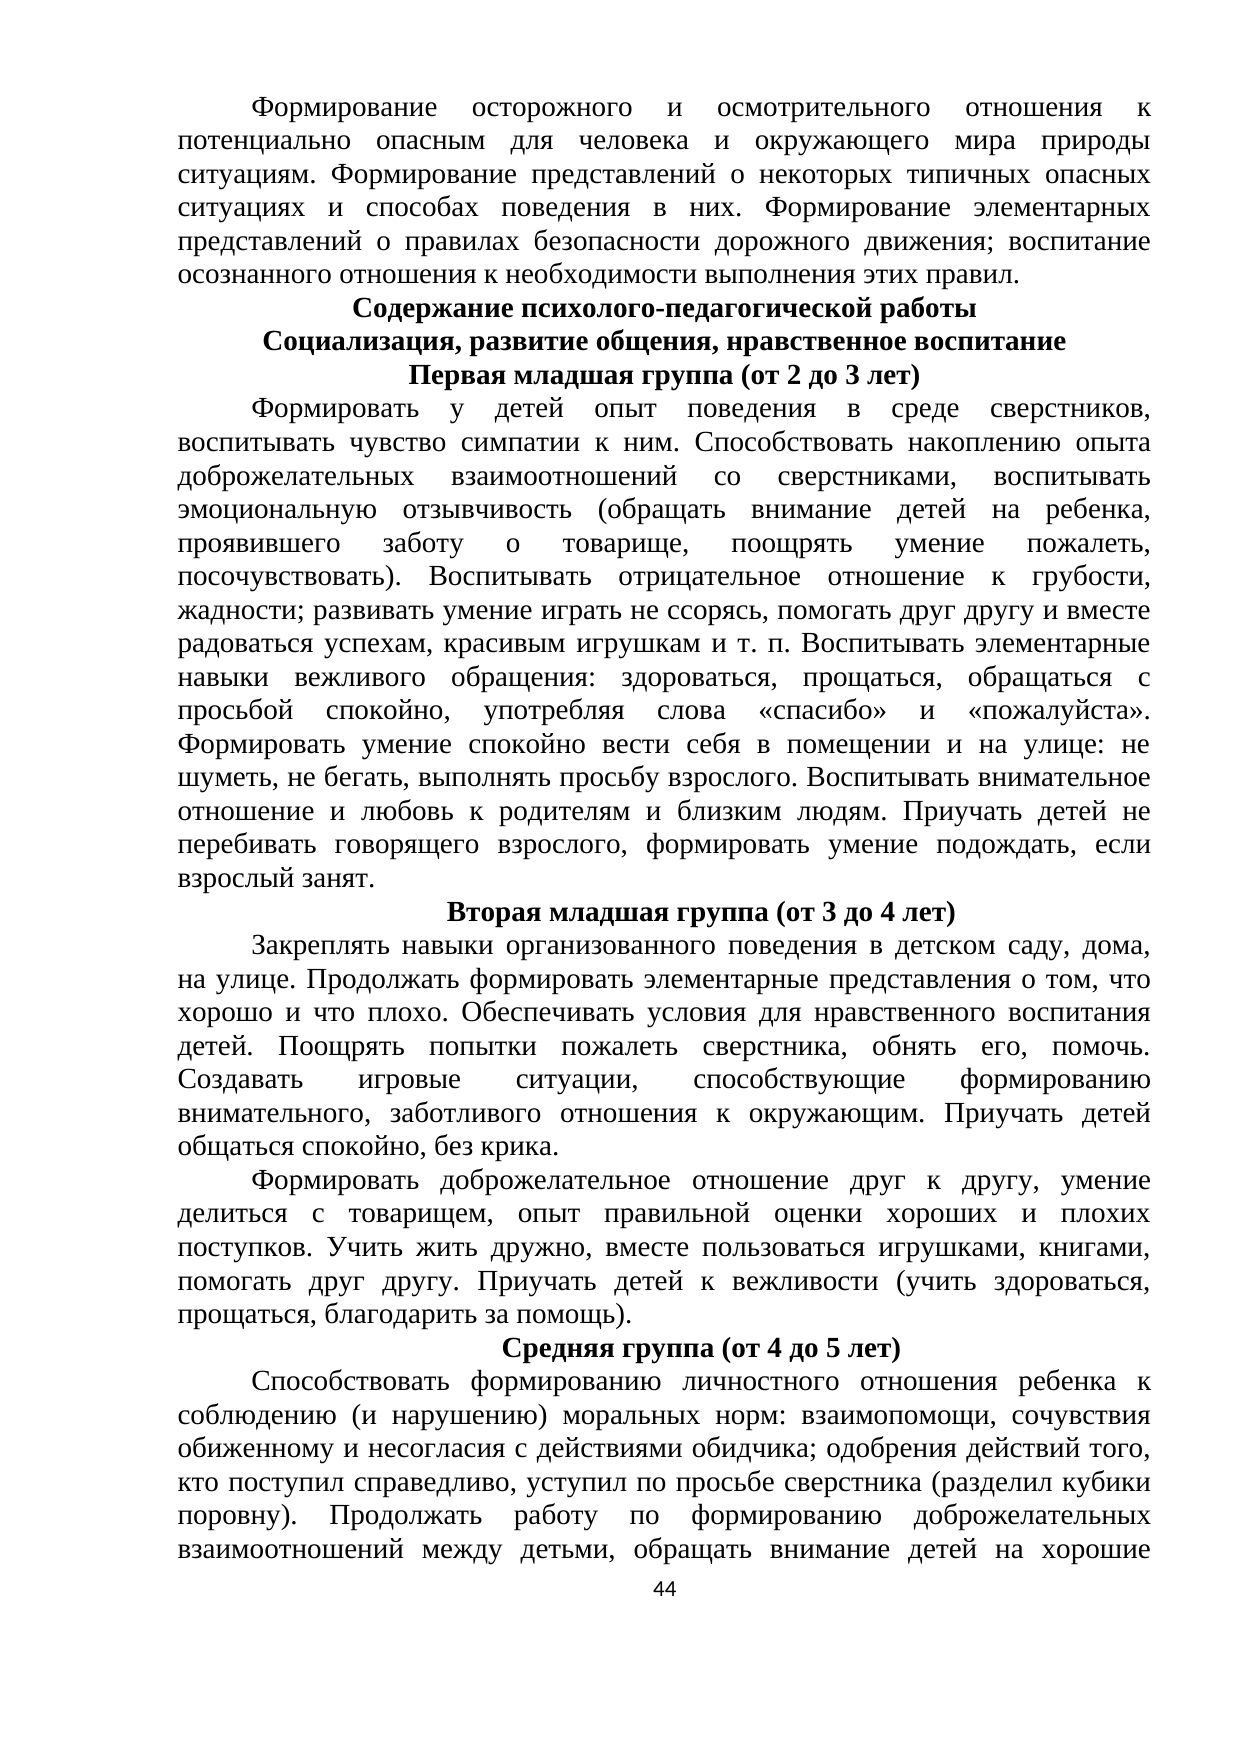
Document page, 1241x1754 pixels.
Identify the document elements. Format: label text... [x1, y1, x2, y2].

text Социализация, развитие общения, нравственное воспитание [177, 323, 1152, 357]
text Формировать у детей опыт поведения в среде сверстников, воспитывать чувство симпатии к ним. Способствовать накоплению опыта доброжелательных взаимоотношений со сверстниками, воспитывать эмоциональную отзывчивость (обращать внимание детей на ребенка, проявившего заботу о товарище, поощрять умение пожалеть, посочувствовать). Воспитывать отрицательное отношение к грубости, жадности; развивать умение играть не ссорясь, помогать друг другу и вместе радоваться успехам, красивым игрушкам и т. п. Воспитывать элементарные навыки вежливого обращения: здороваться, прощаться, обращаться с просьбой спокойно, употребляя слова «спасибо» и «пожалуйста». Формировать умение спокойно вести себя в помещении и на улице: не шуметь, не бегать, выполнять просьбу взрослого. Воспитывать внимательное отношение и любовь к родителям и близким людям. Приучать детей не перебивать говорящего взрослого, формировать умение подождать, если взрослый занят. [177, 391, 1152, 894]
text Средняя группа (от 4 до 5 лет) [177, 1330, 1152, 1363]
text Формировать доброжелательное отношение друг к другу, умение делиться с товарищем, опыт правильной оценки хороших и плохих поступков. Учить жить дружно, вместе пользоваться игрушками, книгами, помогать друг другу. Приучать детей к вежливости (учить здороваться, прощаться, благодарить за помощь). [177, 1162, 1152, 1330]
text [177, 1363, 1152, 1564]
text Содержание психолого-педагогической работы [177, 290, 1152, 323]
text Формирование осторожного и осмотрительного отношения к потенциально опасным для человека и окружающего мира природы ситуациям. Формирование представлений о некоторых типичных опасных ситуациях и способах поведения в них. Формирование элементарных представлений о правилах безопасности дорожного движения; воспитание осознанного отношения к необходимости выполнения этих правил. [177, 89, 1152, 290]
text Закреплять навыки организованного поведения в детском саду, дома, на улице. Продолжать формировать элементарные представления о том, что хорошо и что плохо. Обеспечивать условия для нравственного воспитания детей. Поощрять попытки пожалеть сверстника, обнять его, помочь. Создавать игровые ситуации, способствующие формированию внимательного, заботливого отношения к окружающим. Приучать детей общаться спокойно, без крика. [177, 927, 1152, 1162]
text Первая младшая группа (от 2 до 3 лет) [177, 357, 1152, 391]
text Вторая младшая группа (от 3 до 4 лет) [177, 894, 1152, 927]
